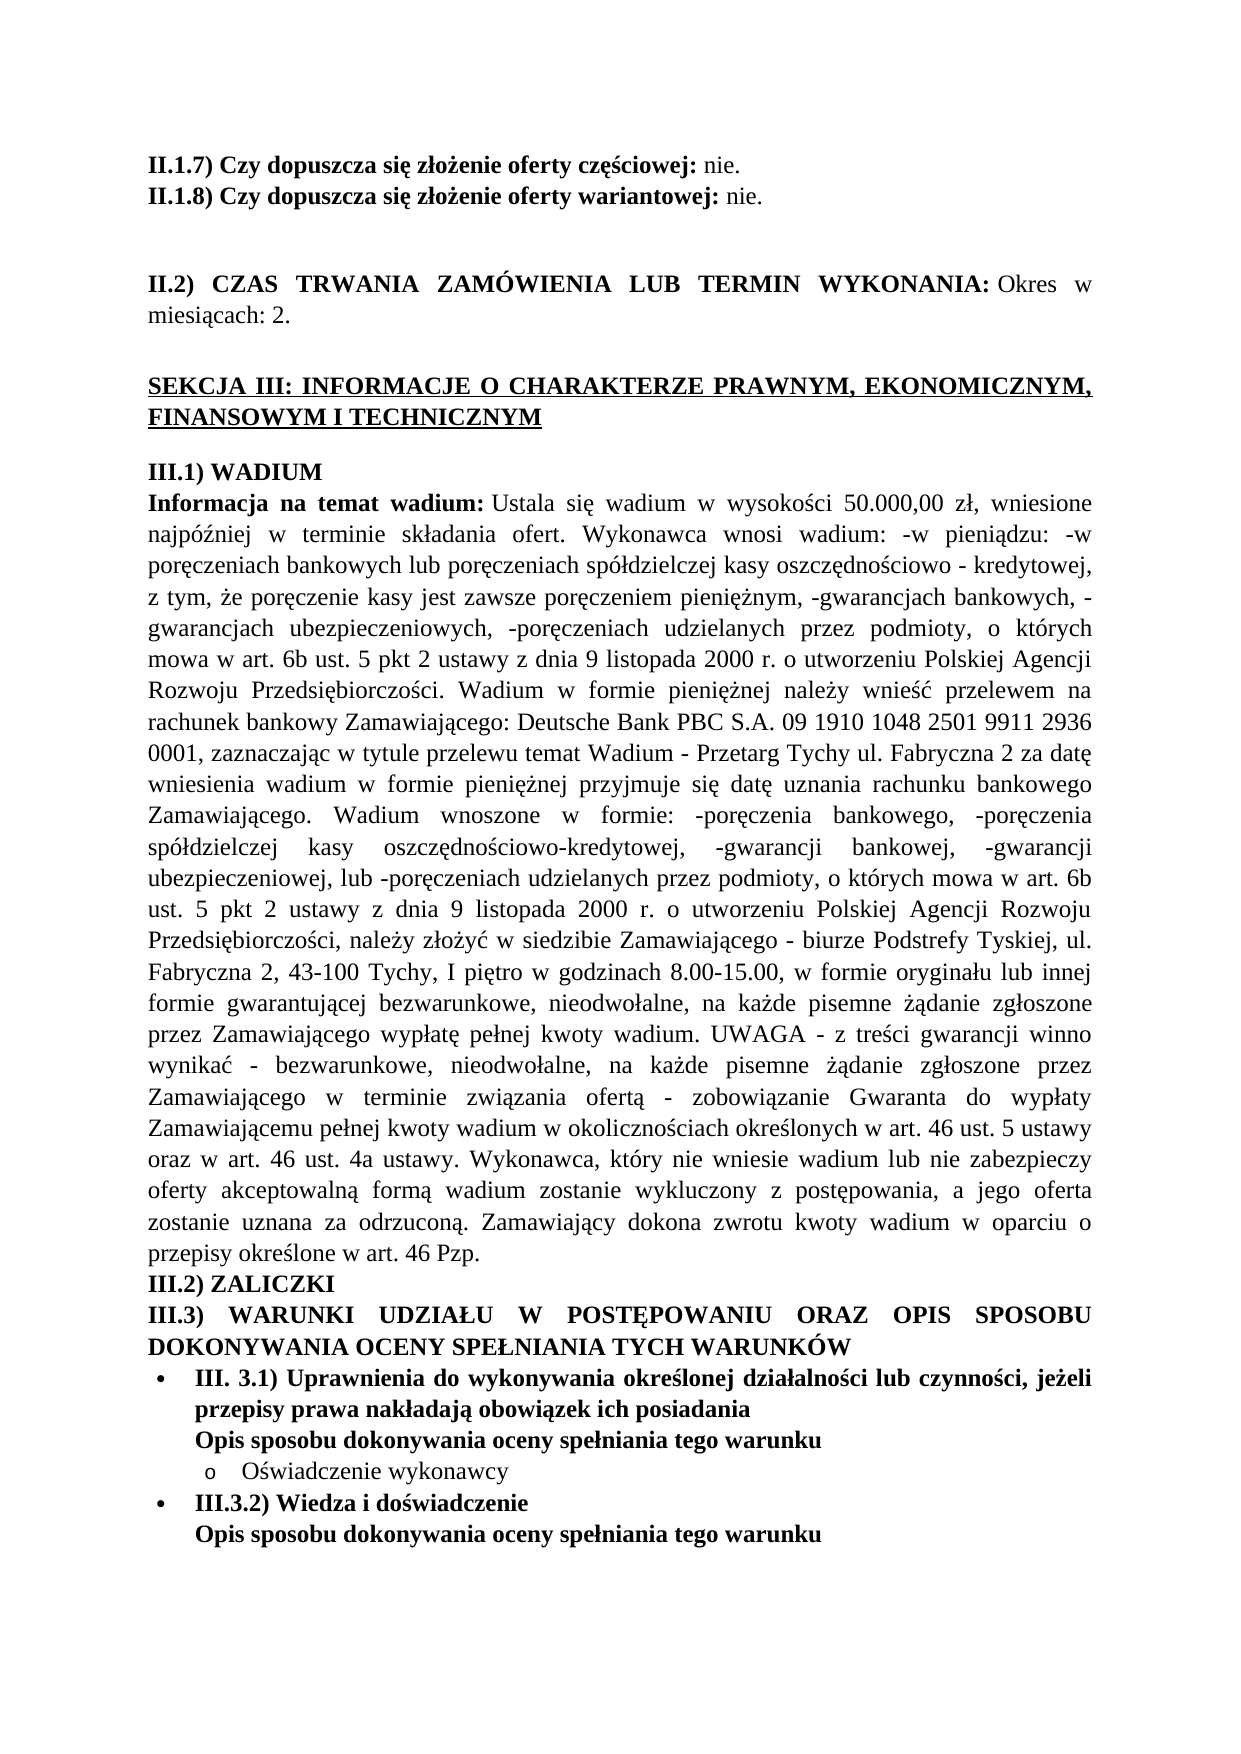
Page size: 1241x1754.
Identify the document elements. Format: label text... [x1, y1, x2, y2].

list III. 3.1) Uprawnienia do wykonywania określonej działalności lub czynności, jeżeli przepisy prawa nakładają obowiązek ich posiadania [157, 1361, 1093, 1423]
text SEKCJA III: INFORMACJE O CHARAKTERZE PRAWNYM, EKONOMICZNYM, FINANSOWYM I TECHNICZNYM [148, 397, 1093, 431]
text II.1.7) Czy dopuszcza się złożenie oferty częściowej: nie. [148, 148, 1093, 179]
text Informacja na temat wadium: Ustala się wadium w wysokości 50.000,00 zł, wniesione najpóźniej w terminie składania ofert. Wykonawca wnosi wadium: -w pieniądzu: -w poręczeniach bankowych lub poręczeniach spółdzielczej kasy oszczędnościowo - kredytowej, z tym, że poręczenie kasy jest zawsze poręczeniem pieniężnym, -gwarancjach bankowych, -gwarancjach ubezpieczeniowych, -poręczeniach udzielanych przez podmioty, o których mowa w art. 6b ust. 5 pkt 2 ustawy z dnia 9 listopada 2000 r. o utworzeniu Polskiej Agencji Rozwoju Przedsiębiorczości. Wadium w formie pieniężnej należy wnieść przelewem na rachunek bankowy Zamawiającego: Deutsche Bank PBC S.A. 09 1910 1048 2501 9911 2936 0001, zaznaczając w tytule przelewu temat Wadium - Przetarg Tychy ul. Fabryczna 2 za datę wniesienia wadium w formie pieniężnej przyjmuje się datę uznania rachunku bankowego Zamawiającego. Wadium wnoszone w formie: -poręczenia bankowego, -poręczenia spółdzielczej kasy oszczędnościowo-kredytowej, -gwarancji bankowej, -gwarancji ubezpieczeniowej, lub -poręczeniach udzielanych przez podmioty, o których mowa w art. 6b ust. 5 pkt 2 ustawy z dnia 9 listopada 2000 r. o utworzeniu Polskiej Agencji Rozwoju Przedsiębiorczości, należy złożyć w siedzibie Zamawiającego - biurze Podstrefy Tyskiej, ul. Fabryczna 2, 43-100 Tychy, I piętro w godzinach 8.00-15.00, w formie oryginału lub innej formie gwarantującej bezwarunkowe, nieodwołalne, na każde pisemne żądanie zgłoszone przez Zamawiającego wypłatę pełnej kwoty wadium. UWAGA - z treści gwarancji winno wynikać - bezwarunkowe, nieodwołalne, na każde pisemne żądanie zgłoszone przez Zamawiającego w terminie związania ofertą - zobowiązanie Gwaranta do wypłaty Zamawiającemu pełnej kwoty wadium w okolicznościach określonych w art. 46 ust. 5 ustawy oraz w art. 46 ust. 4a ustawy. Wykonawca, który nie wniesie wadium lub nie zabezpieczy oferty akceptowalną formą wadium zostanie wykluczony z postępowania, a jego oferta zostanie uznana za odrzuconą. Zamawiający dokona zwrotu kwoty wadium w oparciu o przepisy określone w art. 46 Pzp. [148, 486, 1093, 1267]
text SEKCJA III: INFORMACJE O CHARAKTERZE PRAWNYM, EKONOMICZNYM, FINANSOWYM I TECHNICZNYM [148, 368, 1093, 396]
list III.3.2) Wiedza i doświadczenie [157, 1486, 1093, 1517]
text Opis sposobu dokonywania oceny spełniania tego warunku [194, 1423, 1093, 1454]
text III.1) WADIUM [148, 454, 1093, 486]
text Opis sposobu dokonywania oceny spełniania tego warunku [194, 1517, 1093, 1548]
text II.2) CZAS TRWANIA ZAMÓWIENIA LUB TERMIN WYKONANIA: Okres w miesiącach: 2. [148, 267, 1093, 329]
text II.1.8) Czy dopuszcza się złożenie oferty wariantowej: nie. [148, 179, 1093, 210]
list Oświadczenie wykonawcy [204, 1454, 1093, 1486]
text III.3) WARUNKI UDZIAŁU W POSTĘPOWANIU ORAZ OPIS SPOSOBU DOKONYWANIA OCENY SPEŁNIANIA TYCH WARUNKÓW [148, 1298, 1093, 1361]
text III.2) ZALICZKI [148, 1267, 1093, 1298]
